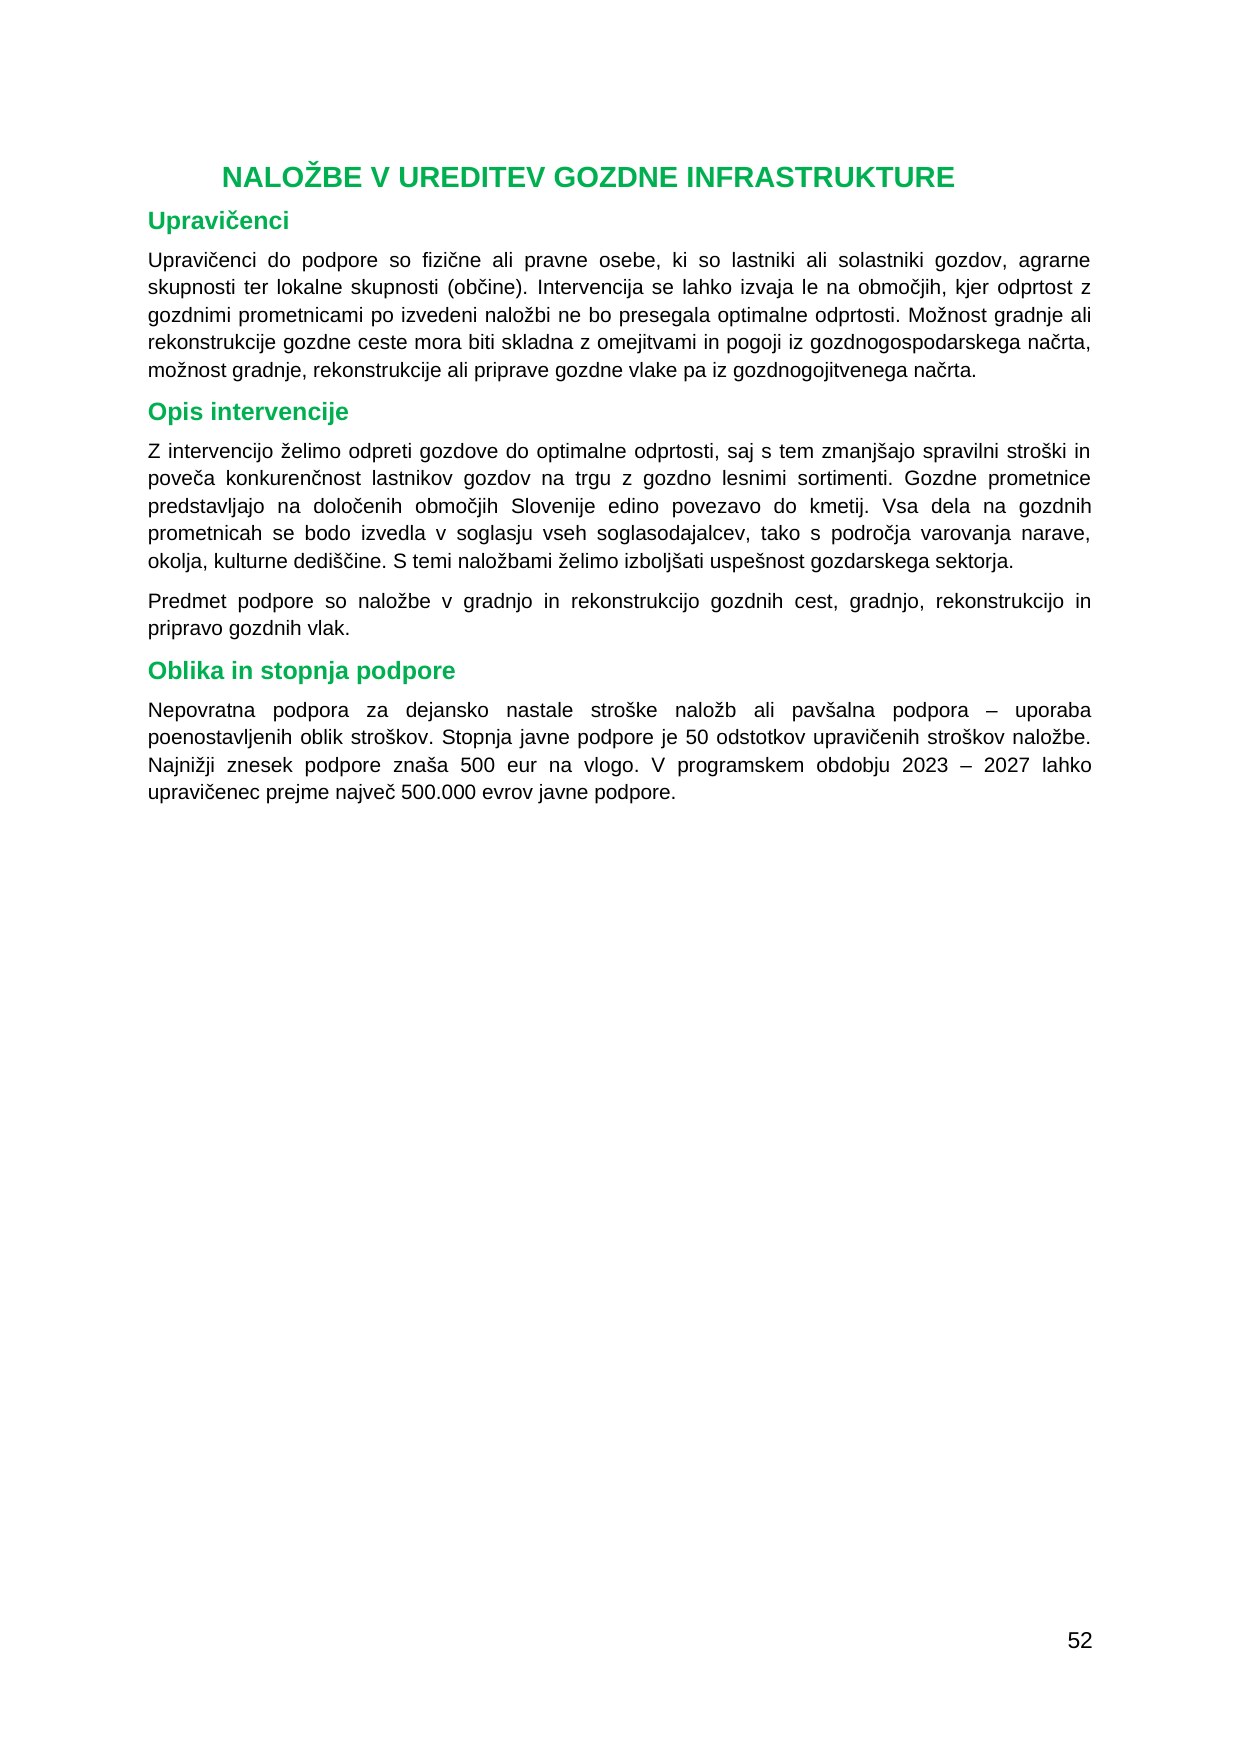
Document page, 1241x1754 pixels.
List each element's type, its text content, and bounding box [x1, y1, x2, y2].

list Opis intervencije [148, 397, 1093, 426]
text Nepovratna podpora za dejansko nastale stroške naložb ali pavšalna podpora – uporaba poenostavljenih oblik stroškov. Stopnja javne podpore je 50 odstotkov upravičenih stroškov naložbe. Najnižji znesek podpore znaša 500 eur na vlogo. V programskem obdobju 2023 – 2027 lahko upravičenec prejme največ 500.000 evrov javne podpore. [148, 697, 1093, 804]
text Predmet podpore so naložbe v gradnjo in rekonstrukcijo gozdnih cest, gradnjo, rekonstrukcijo in pripravo gozdnih vlak. [148, 589, 1093, 640]
text Upravičenci do podpore so fizične ali pravne osebe, ki so lastniki ali solastniki gozdov, agrarne skupnosti ter lokalne skupnosti (občine). Intervencija se lahko izvaja le na območjih, kjer odprtost z gozdnimi prometnicami po izvedeni naložbi ne bo presegala optimalne odprtosti. Možnost gradnje ali rekonstrukcije gozdne ceste mora biti skladna z omejitvami in pogoji iz gozdnogospodarskega načrta, možnost gradnje, rekonstrukcije ali priprave gozdne vlake pa iz gozdnogojitvenega načrta. [148, 247, 1093, 381]
list Oblika in stopnja podpore [148, 656, 1093, 685]
text Z intervencijo želimo odpreti gozdove do optimalne odprtosti, saj s tem zmanjšajo spravilni stroški in poveča konkurenčnost lastnikov gozdov na trgu z gozdno lesnimi sortimenti. Gozdne prometnice predstavljajo na določenih območjih Slovenije edino povezavo do kmetij. Vsa dela na gozdnih prometnicah se bodo izvedla v soglasju vseh soglasodajalcev, tako s področja varovanja narave, okolja, kulturne dediščine. S temi naložbami želimo izboljšati uspešnost gozdarskega sektorja. [148, 439, 1093, 573]
list Upravičenci [148, 206, 1093, 235]
text Naložbe v ureditev gozdne infrastrukture [222, 160, 1093, 194]
